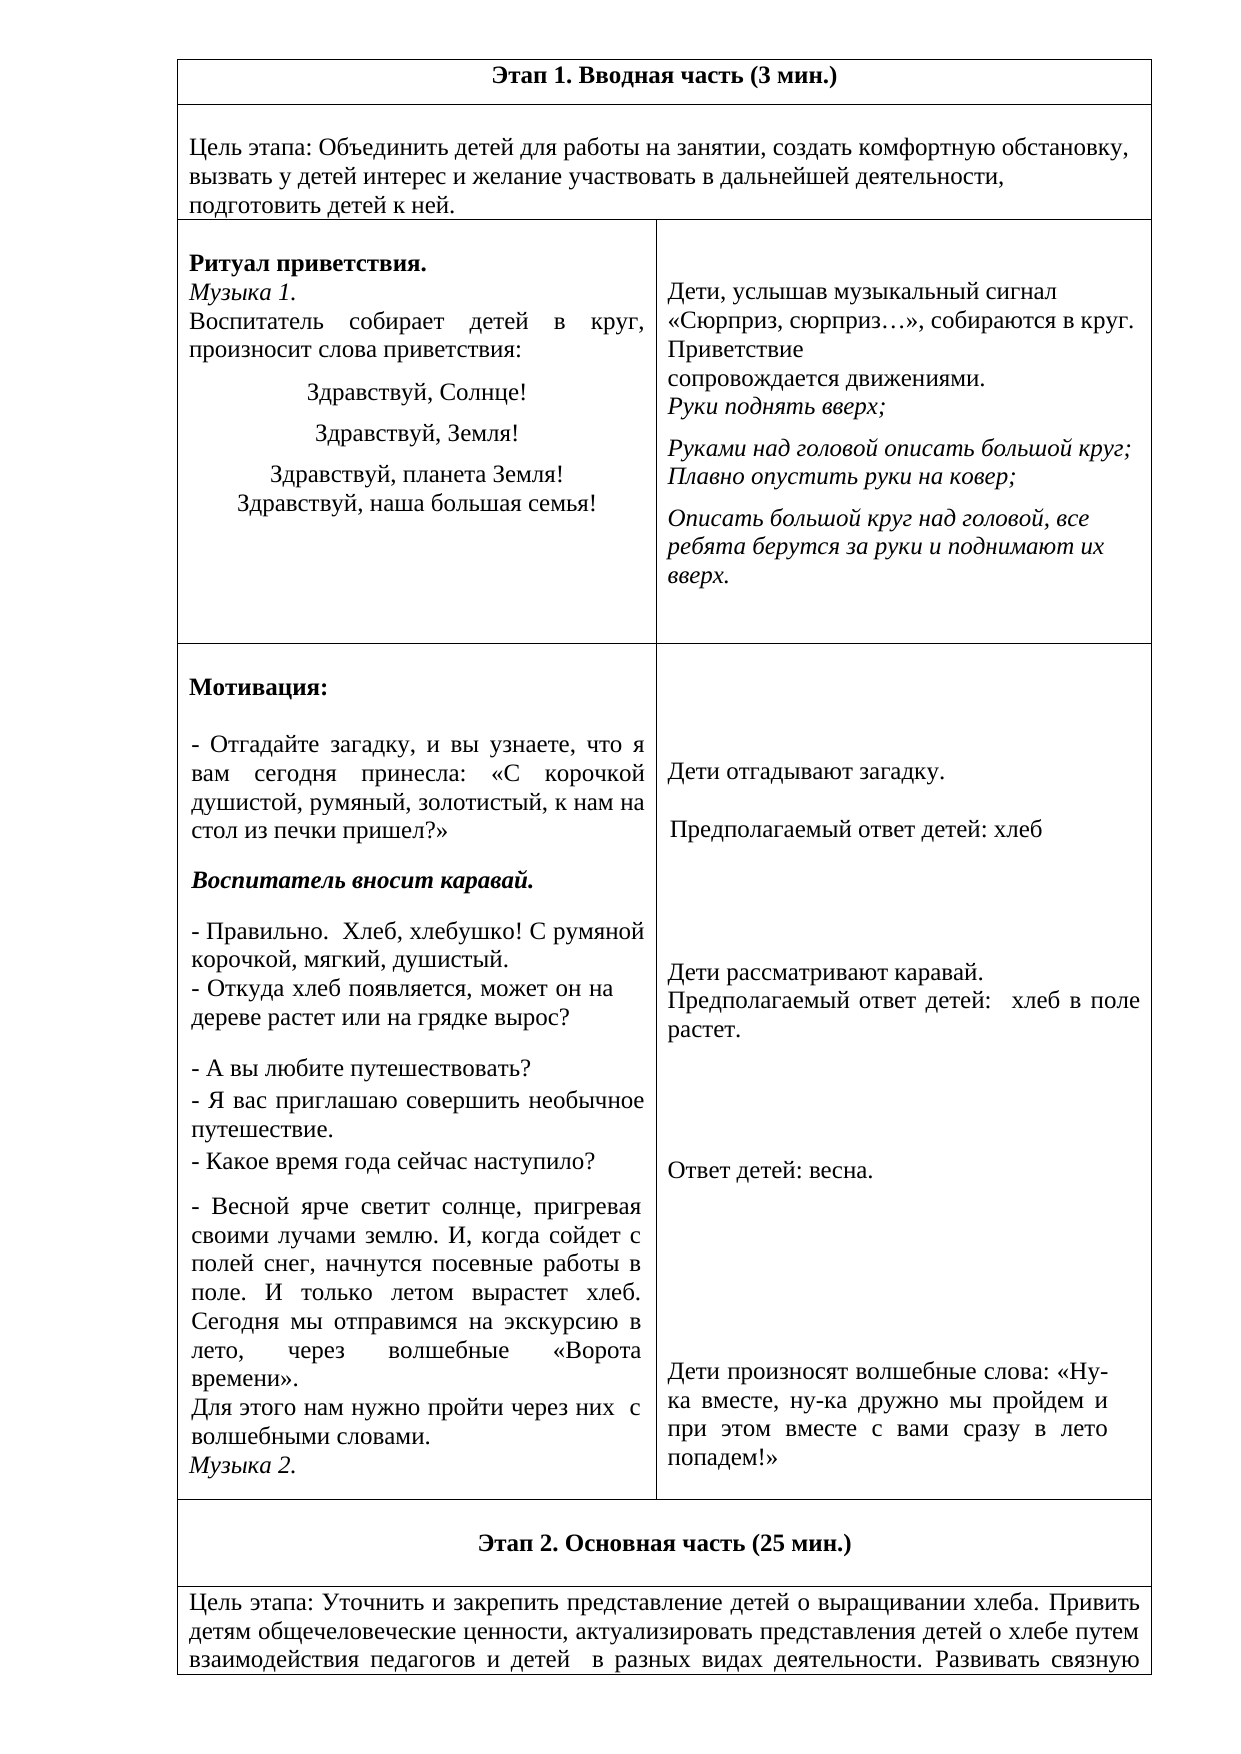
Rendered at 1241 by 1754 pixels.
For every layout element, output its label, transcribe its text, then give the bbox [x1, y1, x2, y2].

table_cell Цель этапа: Объединить детей для работы на занятии, создать комфортную обстановку, вызвать у детей интерес и желание участвовать в дальнейшей деятельности, подготовить детей к ней. [178, 105, 1151, 219]
table_cell Дети, услышав музыкальный сигнал «Сюрприз, сюрприз…», собираются в круг. Приветствие сопровождается движениями. Руки поднять вверх; Руками над головой описать большой круг; Плавно опустить руки на ковер; Описать большой круг над головой, все ребята берутся за руки и поднимают их вверх. [657, 220, 1151, 643]
table_cell Ритуал приветствия. Музыка 1. Воспитатель собирает детей в круг, произносит слова приветствия: Здравствуй, Солнце! Здравствуй, Земля! Здравствуй, планета Земля! Здравствуй, наша большая семья! [178, 220, 656, 643]
table_cell Этап 1. Вводная часть (3 мин.) [178, 60, 1151, 103]
table_cell Мотивация: - Отгадайте загадку, и вы узнаете, что я вам сегодня принесла: «С корочкой душистой, румяный, золотистый, к нам на стол из печки пришел?» Воспитатель вносит каравай. - Правильно. Хлеб, хлебушко! С румяной корочкой, мягкий, душистый. - Откуда хлеб появляется, может он на дереве растет или на грядке вырос? - А вы любите путешествовать? - Я вас приглашаю совершить необычное путешествие. - Какое время года сейчас наступило? - Весной ярче светит солнце, пригревая своими лучами землю. И, когда сойдет с полей снег, начнутся посевные работы в поле. И только летом вырастет хлеб. Сегодня мы отправимся на экскурсию в лето, через волшебные «Ворота времени». Для этого нам нужно пройти через них с волшебными словами. Музыка 2. [178, 644, 656, 1499]
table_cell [178, 1587, 1151, 1674]
table_cell Этап 2. Основная часть (25 мин.) [178, 1500, 1151, 1586]
table_cell Дети отгадывают загадку. Предполагаемый ответ детей: хлеб Дети рассматривают каравай. Предполагаемый ответ детей: хлеб в поле растет. Ответ детей: весна. Дети произносят волшебные слова: «Ну-ка вместе, ну-ка дружно мы пройдем и при этом вместе с вами сразу в лето попадем!» [657, 644, 1151, 1499]
